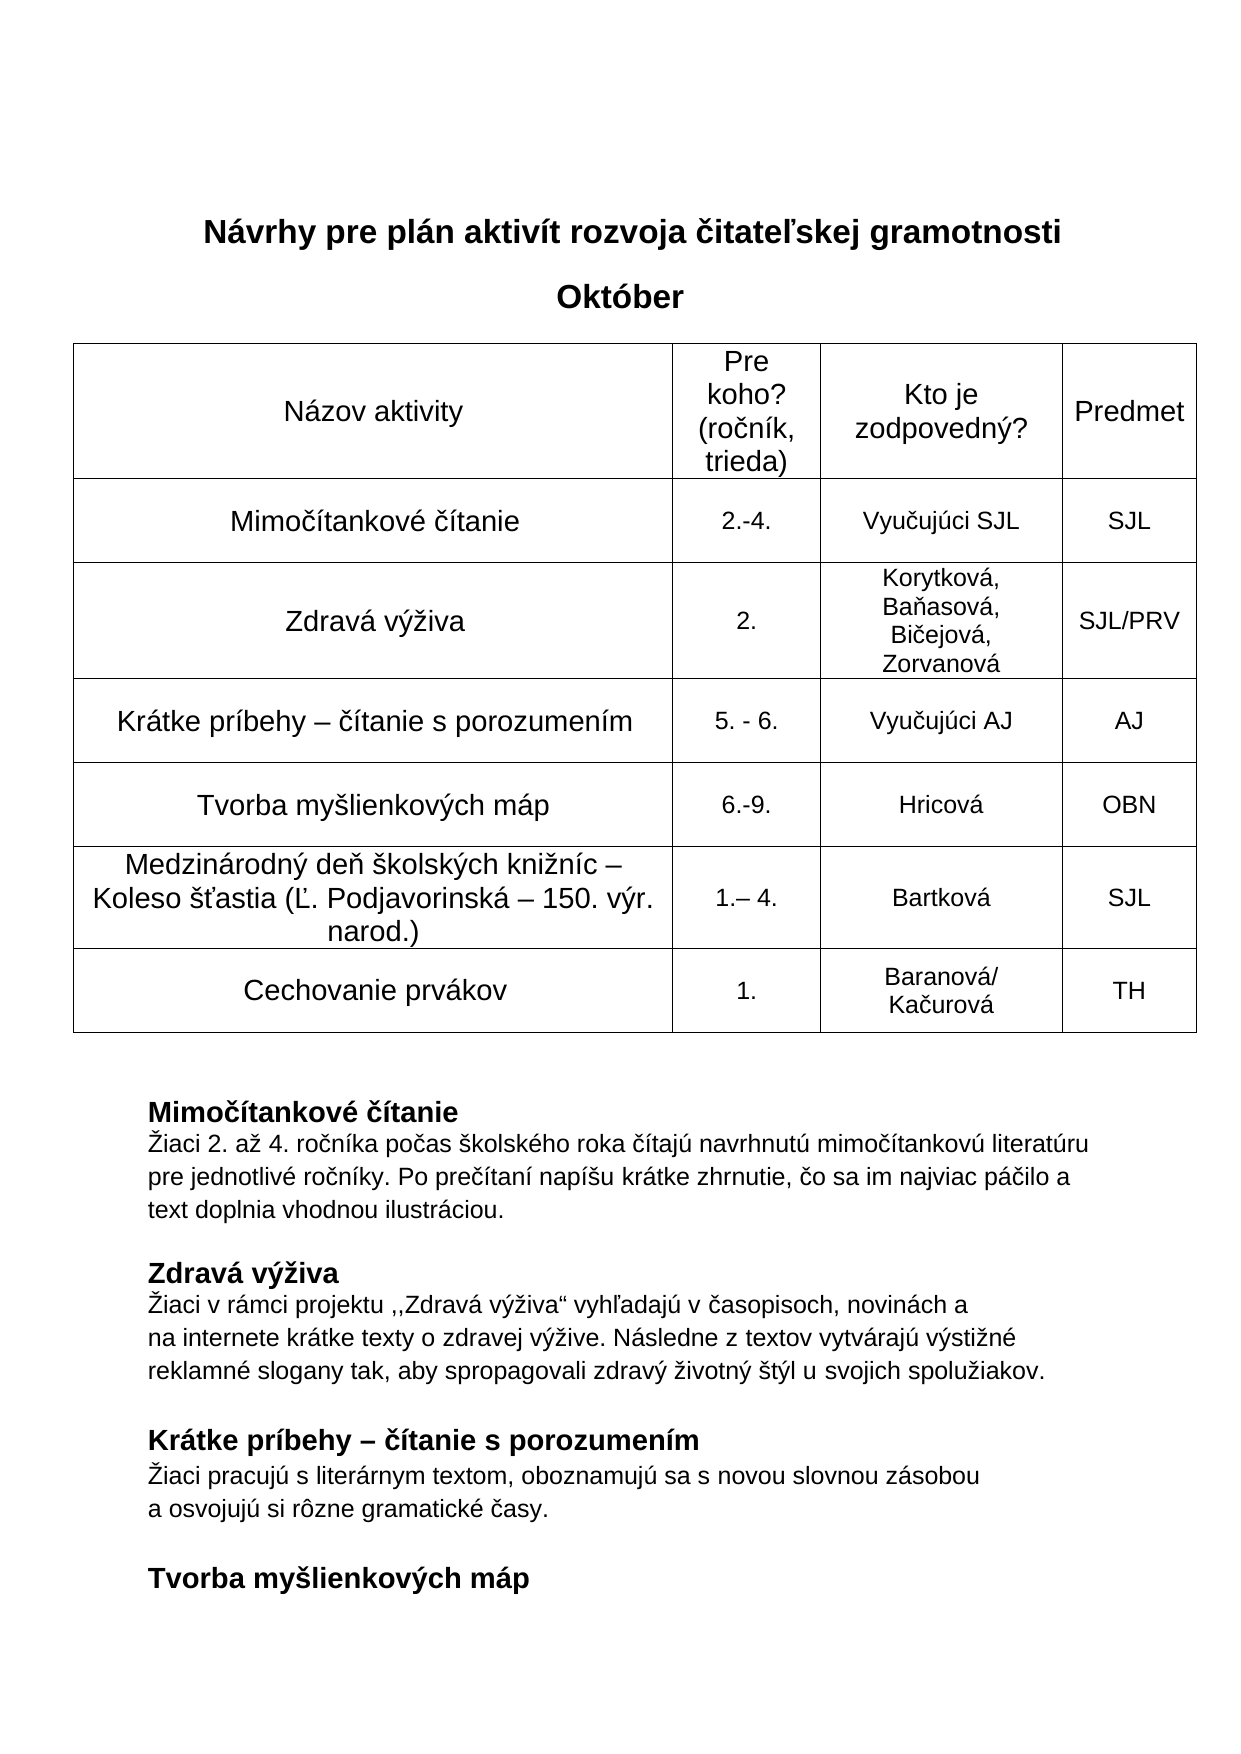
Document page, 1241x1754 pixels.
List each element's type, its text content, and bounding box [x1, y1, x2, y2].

text Krátke príbehy – čítanie s porozumením [148, 1423, 1093, 1456]
table_header Pre koho? (ročník, trieda) [673, 344, 820, 478]
table_cell Zdravá výživa [74, 563, 672, 678]
table_cell SJL/PRV [1063, 563, 1196, 678]
table_cell Medzinárodný deň školských knižníc – Koleso šťastia (Ľ. Podjavorinská – 150. výr. narod.) [74, 847, 672, 948]
table_header Predmet [1063, 344, 1196, 478]
table_cell SJL [1063, 479, 1196, 562]
table_header Názov aktivity [74, 344, 672, 478]
text Žiaci 2. až 4. ročníka počas školského roka čítajú navrhnutú mimočítankovú literatúru pre jednotlivé ročníky. Po prečítaní napíšu krátke zhrnutie, čo sa im najviac páčilo a text doplnia vhodnou ilustráciou. [148, 1129, 1093, 1223]
text Tvorba myšlienkových máp [148, 1561, 1093, 1594]
text Zdravá výživa [148, 1256, 1093, 1290]
table_cell Baranová/Kačurová [821, 949, 1062, 1032]
table_cell TH [1063, 949, 1196, 1032]
text Návrhy pre plán aktivít rozvoja čitateľskej gramotnosti [148, 213, 1093, 251]
table_cell Hricová [821, 763, 1062, 846]
table_cell Korytková, Baňasová, Bičejová, Zorvanová [821, 563, 1062, 678]
table_cell 1.– 4. [673, 847, 820, 948]
table_cell Vyučujúci SJL [821, 479, 1062, 562]
table_cell 2.-4. [673, 479, 820, 562]
table_cell AJ [1063, 679, 1196, 762]
text Mimočítankové čítanie [148, 1095, 1093, 1129]
table_cell Bartková [821, 847, 1062, 948]
table_cell SJL [1063, 847, 1196, 948]
text na internete krátke texty o zdravej výžive. Následne z textov vytvárajú výstižné reklamné slogany tak, aby spropagovali zdravý životný štýl u svojich spolužiakov. [148, 1323, 1093, 1385]
table_cell Tvorba myšlienkových máp [74, 763, 672, 846]
table_cell 2. [673, 563, 820, 678]
table_header Kto je zodpovedný? [821, 344, 1062, 478]
table_cell 5. - 6. [673, 679, 820, 762]
table_cell Krátke príbehy – čítanie s porozumením [74, 679, 672, 762]
text Október [148, 278, 1093, 316]
table_cell 1. [673, 949, 820, 1032]
table_cell Vyučujúci AJ [821, 679, 1062, 762]
table_cell Mimočítankové čítanie [74, 479, 672, 562]
text Žiaci pracujú s literárnym textom, oboznamujú sa s novou slovnou zásobou a osvojujú si rôzne gramatické časy. [148, 1461, 1093, 1523]
text Žiaci v rámci projektu ,,Zdravá výživa“ vyhľadajú v časopisoch, novinách a [148, 1290, 1093, 1319]
table_cell OBN [1063, 763, 1196, 846]
table_cell Cechovanie prvákov [74, 949, 672, 1032]
table_cell 6.-9. [673, 763, 820, 846]
